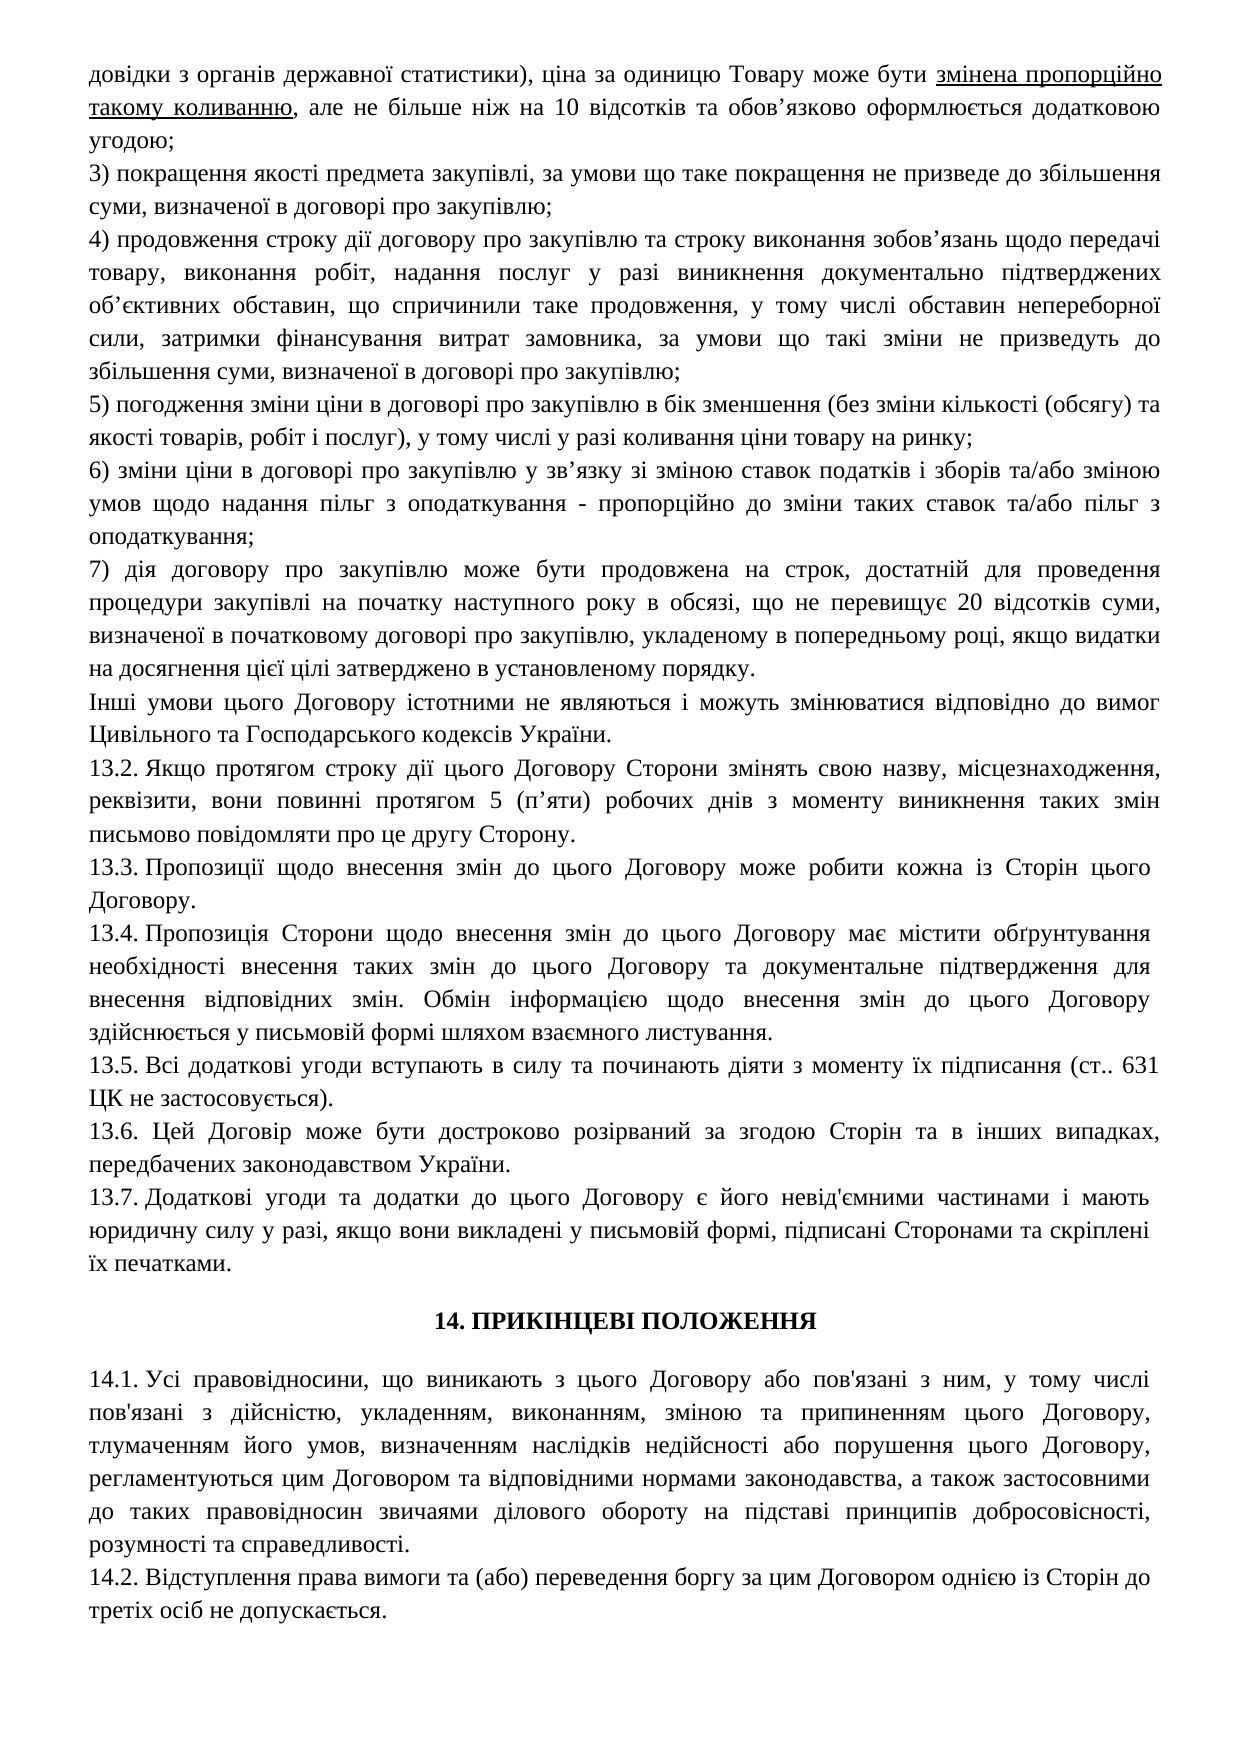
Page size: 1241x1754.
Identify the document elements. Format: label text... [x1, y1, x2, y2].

text 13.6. Цей Договір може бути достроково розірваний за згодою Сторін та в інших випадках, передбачених законодавством України. [88, 1116, 1162, 1178]
text 5) погодження зміни ціни в договорі про закупівлю в бік зменшення (без зміни кількості (обсягу) та якості товарів, робіт і послуг), у тому числі у разі коливання ціни товару на ринку; [88, 389, 1162, 451]
text Інші умови цього Договору істотними не являються і можуть змінюватися відповідно до вимог Цивільного та Господарського кодексів України. [88, 687, 1162, 748]
text 13.4. Пропозиція Сторони щодо внесення змін до цього Договору має містити обґрунтування необхідності внесення таких змін до цього Договору та документальне підтвердження для внесення відповідних змін. Обмін інформацією щодо внесення змін до цього Договору здійснюється у письмовій формі шляхом взаємного листування. [88, 918, 1152, 1046]
text 13.2. Якщо протягом строку дії цього Договору Сторони змінять свою назву, місцезнаходження, реквізити, вони повинні протягом 5 (п’яти) робочих днів з моменту виникнення таких змін письмово повідомляти про це другу Сторону. [88, 753, 1162, 847]
text 13.5. Всі додаткові угоди вступають в силу та починають діяти з моменту їх підписання (ст.. 631 ЦК не застосовується). [88, 1050, 1162, 1112]
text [88, 59, 1162, 154]
text 7) дія договору про закупівлю може бути продовжена на строк, достатній для проведення процедури закупівлі на початку наступного року в обсязі, що не перевищує 20 відсотків суми, визначеної в початковому договорі про закупівлю, укладеному в попередньому році, якщо видатки на досягнення цієї цілі затверджено в установленому порядку. [88, 554, 1162, 682]
text 13.3. Пропозиції щодо внесення змін до цього Договору може робити кожна із Сторін цього Договору. [88, 852, 1152, 913]
text 6) зміни ціни в договорі про закупівлю у зв’язку зі зміною ставок податків і зборів та/або зміною умов щодо надання пільг з оподаткування - пропорційно до зміни таких ставок та/або пільг з оподаткування; [88, 455, 1162, 550]
text 3) покращення якості предмета закупівлі, за умови що таке покращення не призведе до збільшення суми, визначеної в договорі про закупівлю; [88, 158, 1162, 220]
text 14.1. Усі правовідносини, що виникають з цього Договору або пов'язані з ним, у тому числі пов'язані з дійсністю, укладенням, виконанням, зміною та припиненням цього Договору, тлумаченням його умов, визначенням наслідків недійсності або порушення цього Договору, регламентуються цим Договором та відповідними нормами законодавства, а також застосовними до таких правовідносин звичаями ділового обороту на підставі принципів добросовісності, розумності та справедливості. [89, 1364, 1152, 1558]
text 13.7. Додаткові угоди та додатки до цього Договору є його невід'ємними частинами і мають юридичну силу у разі, якщо вони викладені у письмовій формі, підписані Сторонами та скріплені їх печатками. [88, 1182, 1152, 1277]
text 14. ПРИКІНЦЕВІ ПОЛОЖЕННЯ [89, 1306, 1162, 1335]
text 14.2. Відступлення права вимоги та (або) переведення боргу за цим Договором однією із Сторін до третіх осіб не допускається. [89, 1562, 1152, 1624]
text 4) продовження строку дії договору про закупівлю та строку виконання зобов’язань щодо передачі товару, виконання робіт, надання послуг у разі виникнення документально підтверджених об’єктивних обставин, що спричинили таке продовження, у тому числі обставин непереборної сили, затримки фінансування витрат замовника, за умови що такі зміни не призведуть до збільшення суми, визначеної в договорі про закупівлю; [88, 224, 1162, 385]
